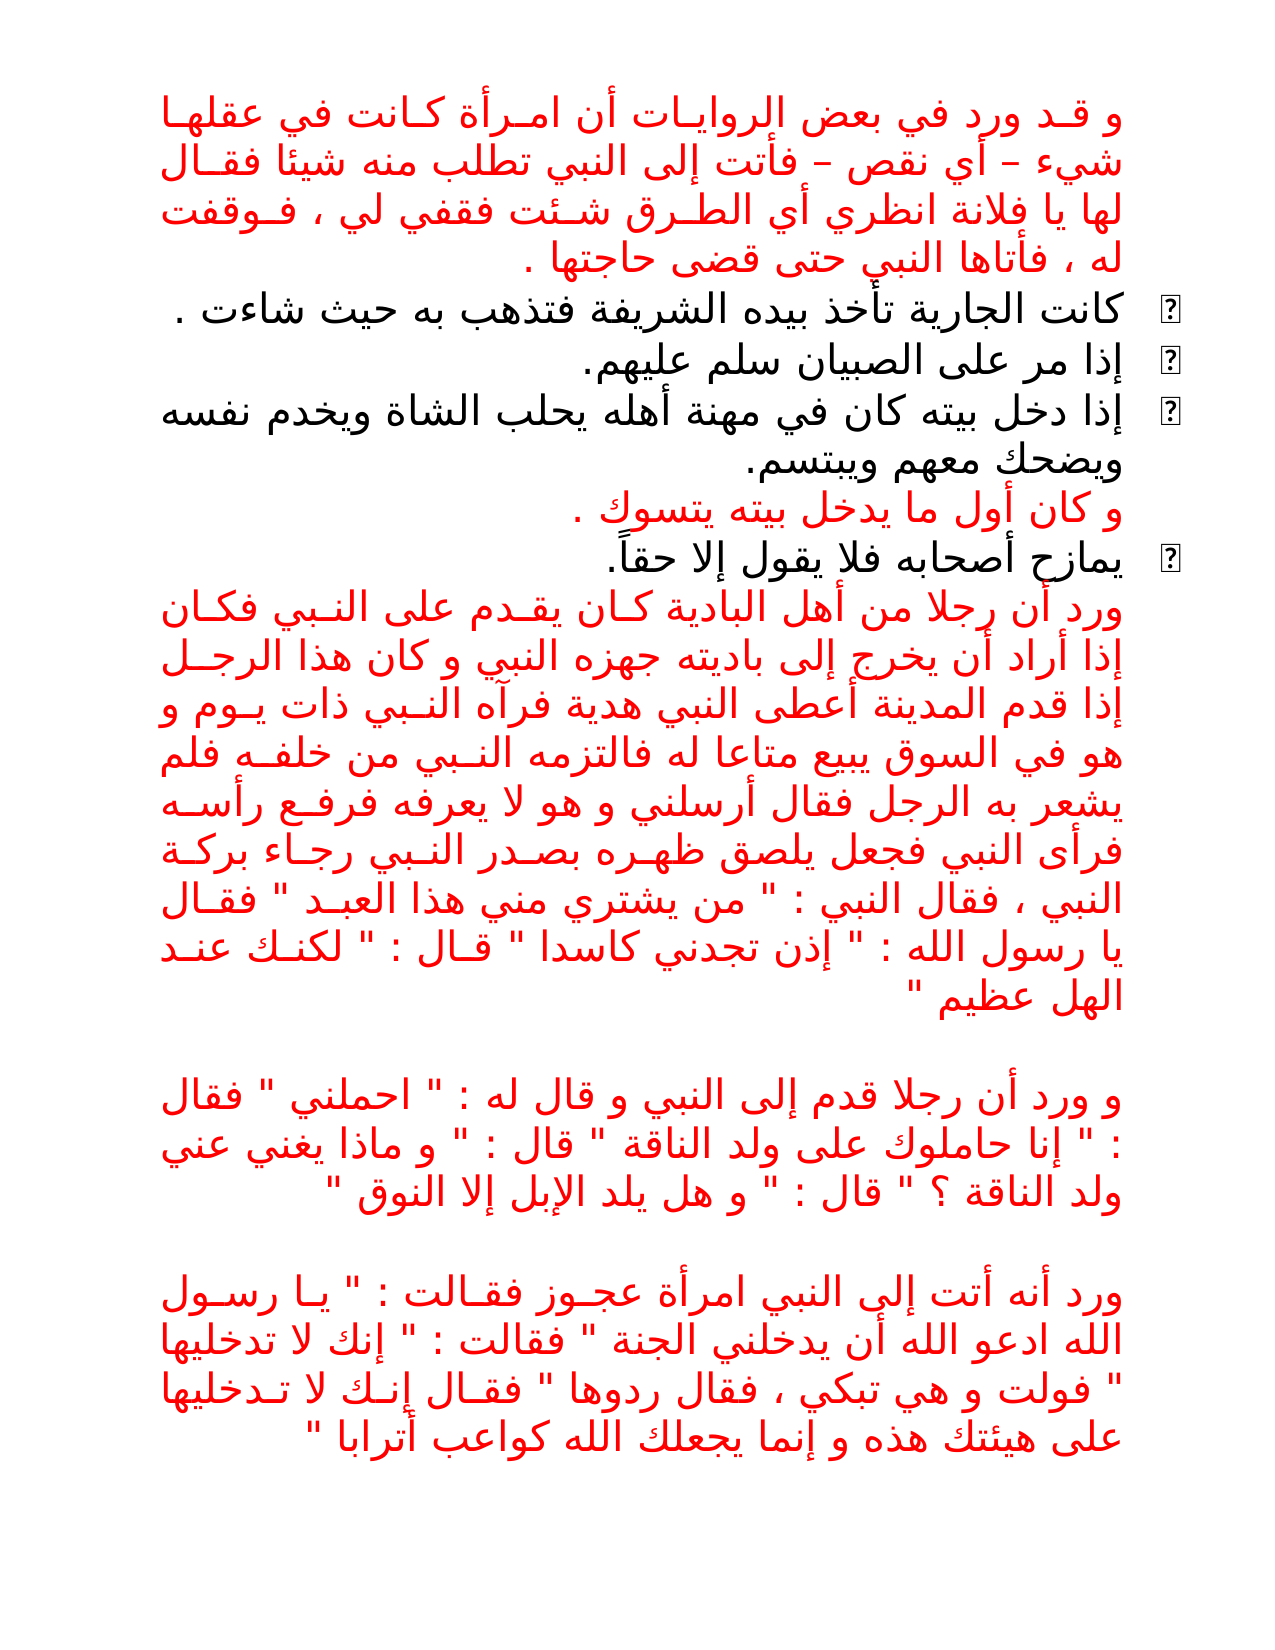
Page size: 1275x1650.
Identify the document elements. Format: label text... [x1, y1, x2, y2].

list يمازح أصحابه فلا يقول إلا حقاً. [160, 532, 1181, 583]
text و كان أول ما يدخل بيته يتسوك . [160, 484, 1125, 532]
text ورد أنه أتت إلى النبي امرأة عجوز فقالت : " يا رسول الله ادعو الله أن يدخلني الجنة " فقالت : " إنك لا تدخليها " فولت و هي تبكي ، فقال ردوها " فقال إنك لا تدخليها على هيئتك هذه و إنما يجعلك الله كواعب أترابا " [160, 1267, 1125, 1462]
text و قد ورد في بعض الروايات أن امرأة كانت في عقلها شيء – أي نقص – فأتت إلى النبي تطلب منه شيئا فقال لها يا فلانة انظري أي الطرق شئت فقفي لي ، فوقفت له ، فأتاها النبي حتى قضى حاجتها . [160, 89, 1125, 283]
text و ورد أن رجلا قدم إلى النبي و قال له : " احملني " فقال : " إنا حاملوك على ولد الناقة " قال : " و ماذا يغني عني ولد الناقة ؟ " قال : " و هل يلد الإبل إلا النوق " [160, 1071, 1125, 1217]
list إذا مر على الصبيان سلم عليهم. [160, 334, 1181, 384]
text ورد أن رجلا من أهل البادية كان يقدم على النبي فكان إذا أراد أن يخرج إلى باديته جهزه النبي و كان هذا الرجل إذا قدم المدينة أعطى النبي هدية فرآه النبي ذات يوم و هو في السوق يبيع متاعا له فالتزمه النبي من خلفه فلم يشعر به الرجل فقال أرسلني و هو لا يعرفه فرفع رأسه فرأى النبي فجعل يلصق ظهره بصدر النبي رجاء بركة النبي ، فقال النبي : " من يشتري مني هذا العبد " فقال يا رسول الله : " إذن تجدني كاسدا " قال : " لكنك عند الهل عظيم " [160, 583, 1125, 1020]
list إذا دخل بيته كان في مهنة أهله يحلب الشاة ويخدم نفسه ويضحك معهم ويبتسم. [160, 384, 1181, 484]
list كانت الجارية تأخذ بيده الشريفة فتذهب به حيث شاءت . [160, 283, 1181, 334]
